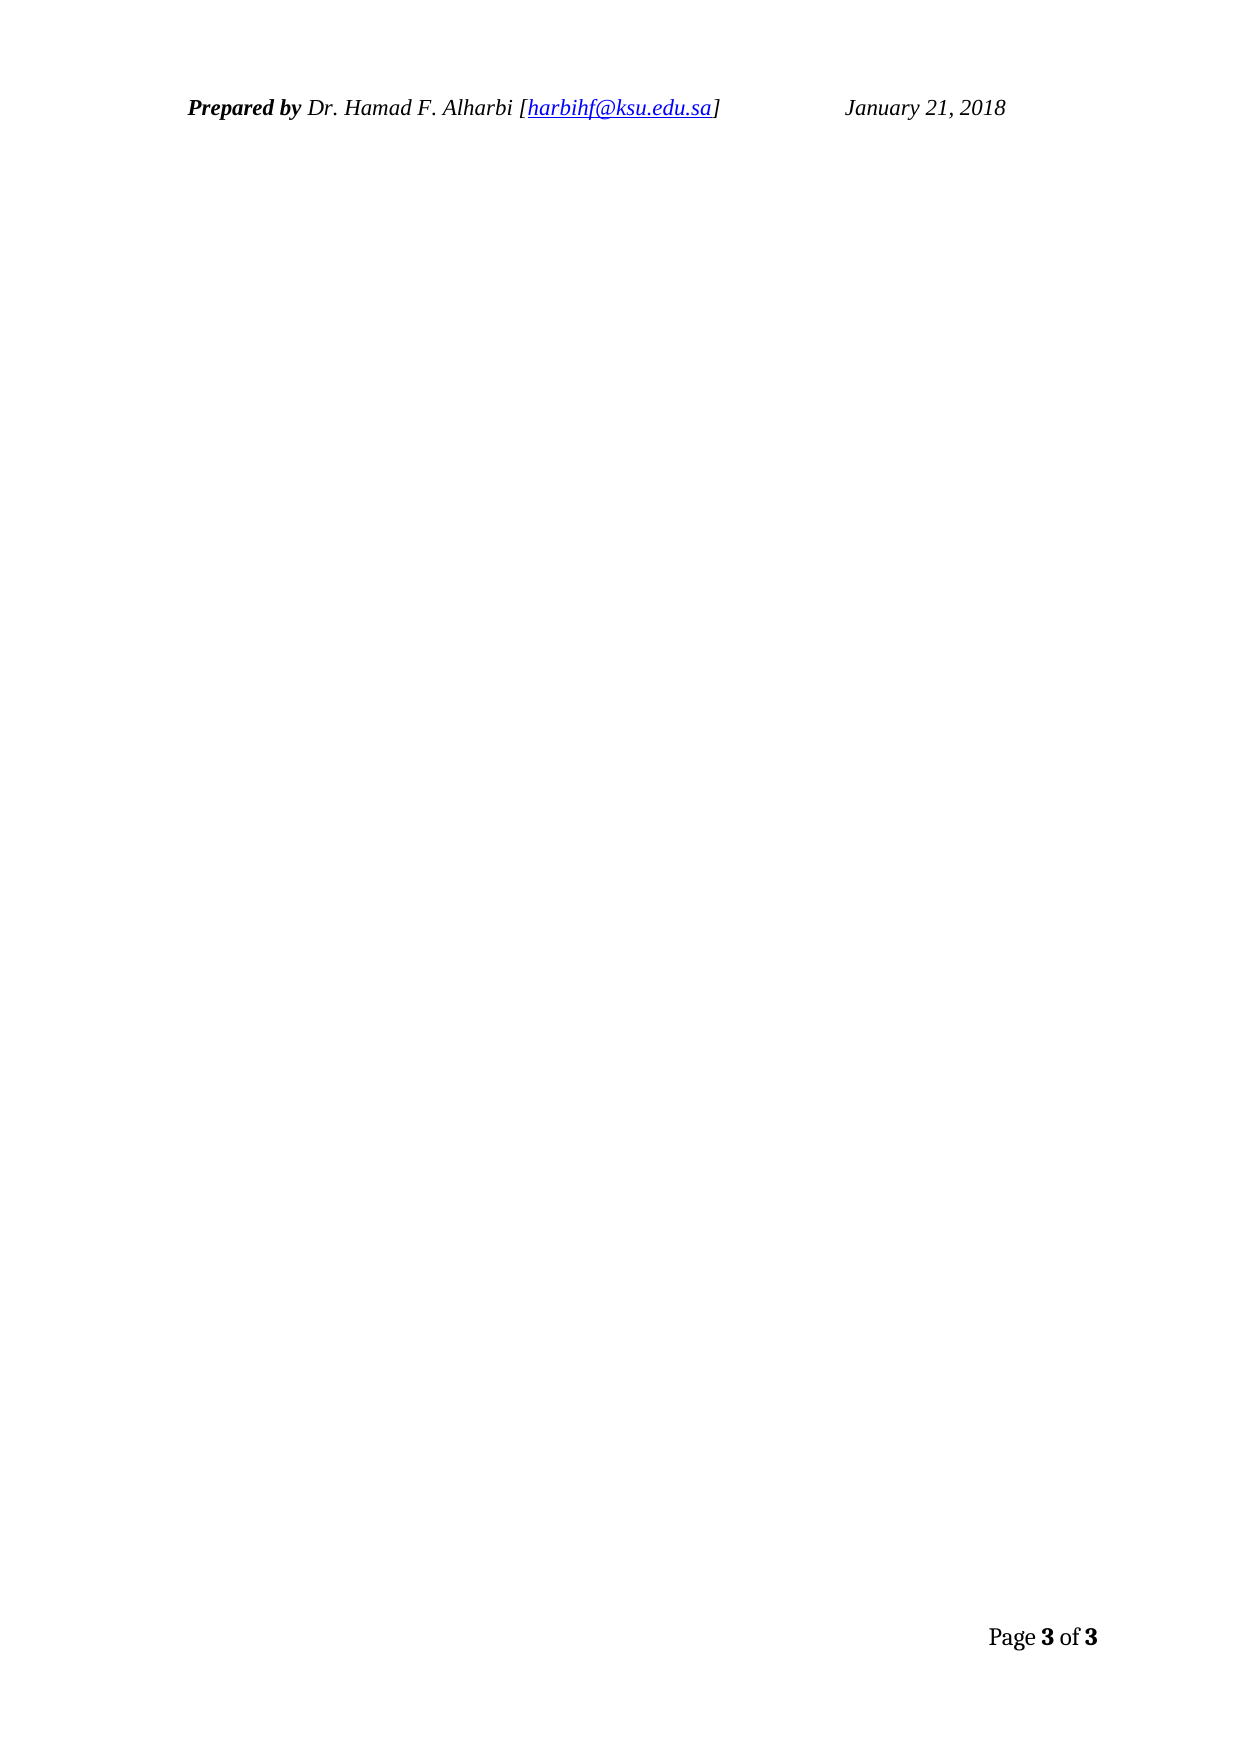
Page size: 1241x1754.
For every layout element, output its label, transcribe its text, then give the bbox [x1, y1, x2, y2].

text Prepared by Dr. Hamad F. Alharbi [harbihf@ksu.edu.sa] January 21, 2018 [187, 94, 1007, 120]
